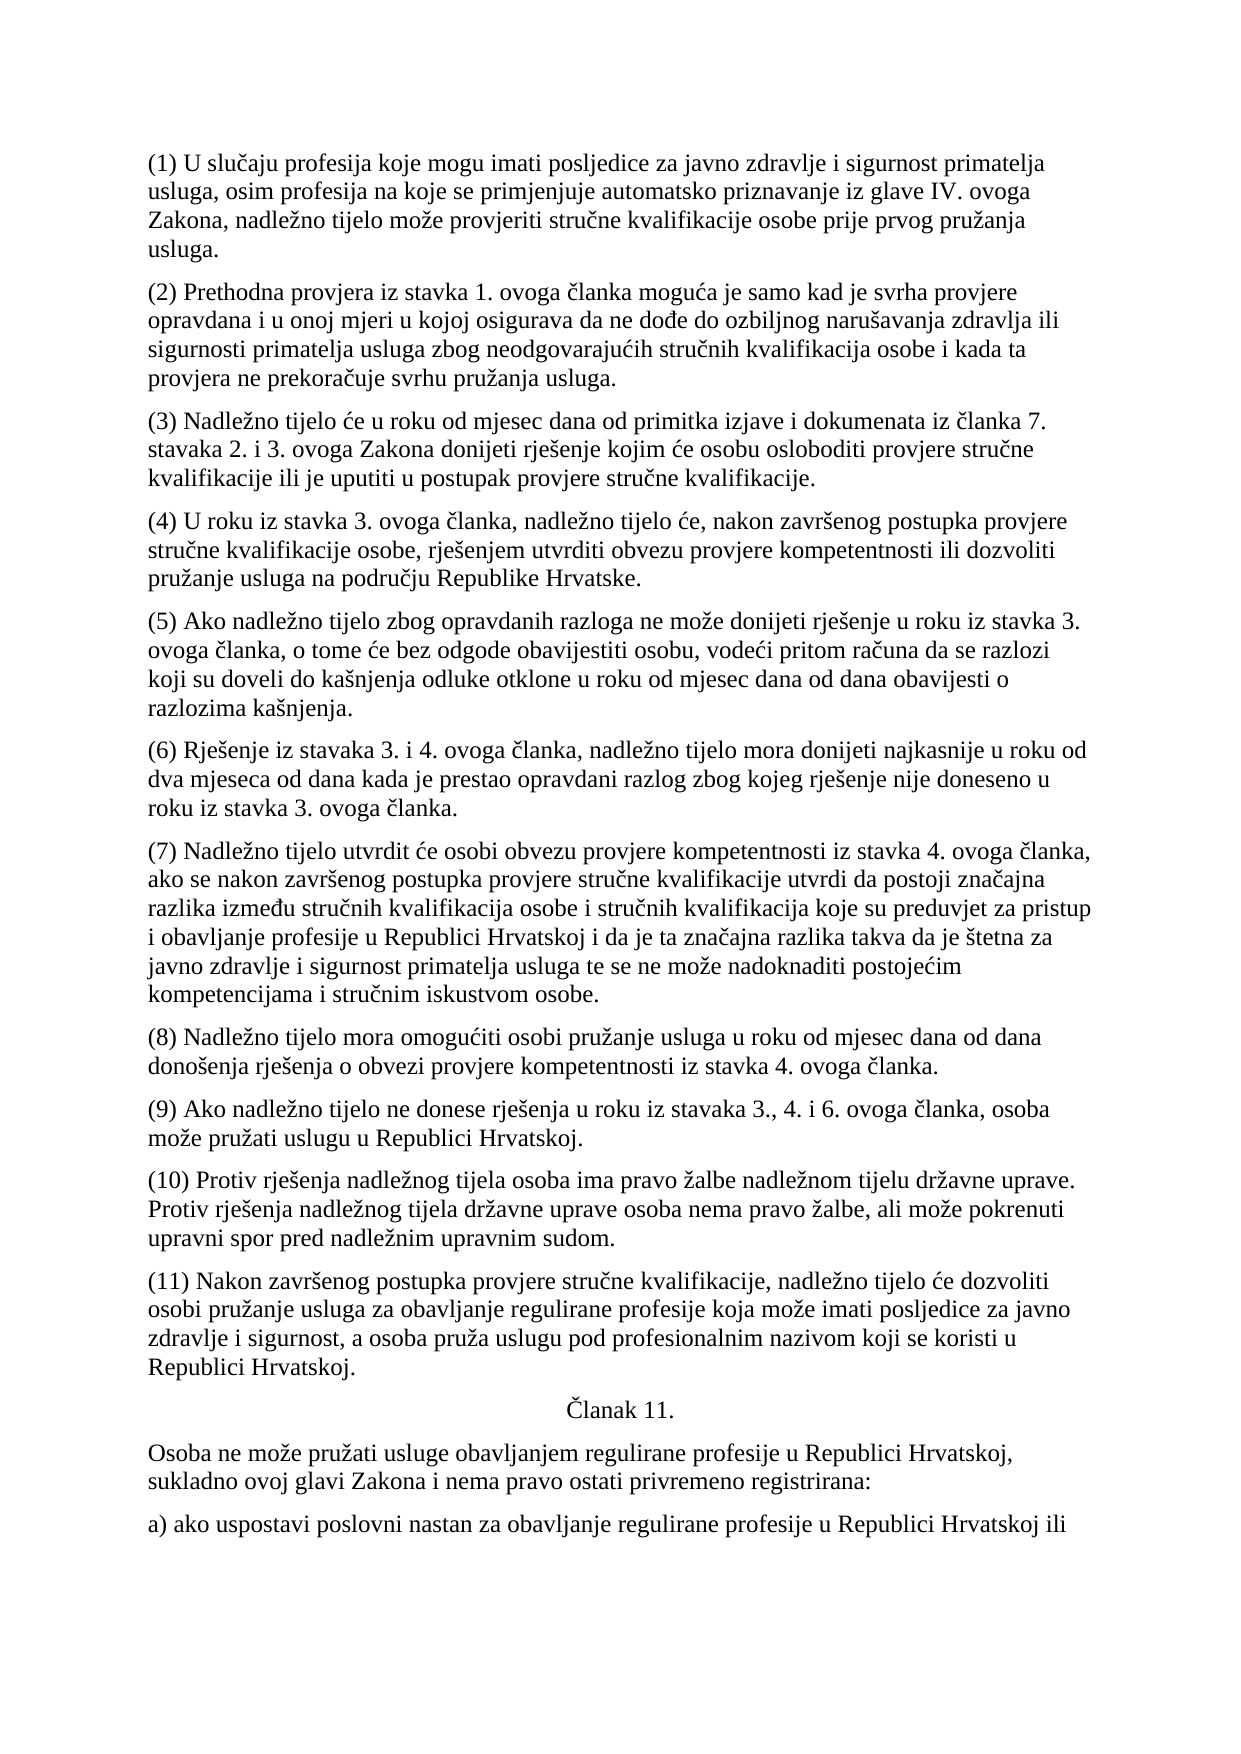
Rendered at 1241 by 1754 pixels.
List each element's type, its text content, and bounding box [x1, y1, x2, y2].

text (2) Prethodna provjera iz stavka 1. ovoga članka moguća je samo kad je svrha provjere opravdana i u onoj mjeri u kojoj osigurava da ne dođe do ozbiljnog narušavanja zdravlja ili sigurnosti primatelja usluga zbog neodgovarajućih stručnih kvalifikacija osobe i kada ta provjera ne prekoračuje svrhu pružanja usluga. [148, 277, 1093, 392]
text (3) Nadležno tijelo će u roku od mjesec dana od primitka izjave i dokumenata iz članka 7. stavaka 2. i 3. ovoga Zakona donijeti rješenje kojim će osobu osloboditi provjere stručne kvalifikacije ili je uputiti u postupak provjere stručne kvalifikacije. [148, 406, 1093, 492]
text (11) Nakon završenog postupka provjere stručne kvalifikacije, nadležno tijelo će dozvoliti osobi pružanje usluga za obavljanje regulirane profesije koja može imati posljedice za javno zdravlje i sigurnost, a osoba pruža uslugu pod profesionalnim nazivom koji se koristi u Republici Hrvatskoj. [148, 1266, 1093, 1381]
text Osoba ne može pružati usluge obavljanjem regulirane profesije u Republici Hrvatskoj, sukladno ovoj glavi Zakona i nema pravo ostati privremeno registrirana: [148, 1438, 1093, 1495]
text (6) Rješenje iz stavaka 3. i 4. ovoga članka, nadležno tijelo mora donijeti najkasnije u roku od dva mjeseca od dana kada je prestao opravdani razlog zbog kojeg rješenje nije doneseno u roku iz stavka 3. ovoga članka. [148, 735, 1093, 822]
text a) ako uspostavi poslovni nastan za obavljanje regulirane profesije u Republici Hrvatskoj ili [148, 1509, 1093, 1538]
text (7) Nadležno tijelo utvrdit će osobi obvezu provjere kompetentnosti iz stavka 4. ovoga članka, ako se nakon završenog postupka provjere stručne kvalifikacije utvrdi da postoji značajna razlika između stručnih kvalifikacija osobe i stručnih kvalifikacija koje su preduvjet za pristup i obavljanje profesije u Republici Hrvatskoj i da je ta značajna razlika takva da je štetna za javno zdravlje i sigurnost primatelja usluga te se ne može nadoknaditi postojećim kompetencijama i stručnim iskustvom osobe. [148, 836, 1093, 1008]
text (4) U roku iz stavka 3. ovoga članka, nadležno tijelo će, nakon završenog postupka provjere stručne kvalifikacije osobe, rješenjem utvrditi obvezu provjere kompetentnosti ili dozvoliti pružanje usluga na području Republike Hrvatske. [148, 506, 1093, 592]
text Članak 11. [148, 1395, 1093, 1423]
text (10) Protiv rješenja nadležnog tijela osoba ima pravo žalbe nadležnom tijelu državne uprave. Protiv rješenja nadležnog tijela državne uprave osoba nema pravo žalbe, ali može pokrenuti upravni spor pred nadležnim upravnim sudom. [148, 1165, 1093, 1252]
text (5) Ako nadležno tijelo zbog opravdanih razloga ne može donijeti rješenje u roku iz stavka 3. ovoga članka, o tome će bez odgode obavijestiti osobu, vodeći pritom računa da se razlozi koji su doveli do kašnjenja odluke otklone u roku od mjesec dana od dana obavijesti o razlozima kašnjenja. [148, 606, 1093, 721]
text (8) Nadležno tijelo mora omogućiti osobi pružanje usluga u roku od mjesec dana od dana donošenja rješenja o obvezi provjere kompetentnosti iz stavka 4. ovoga članka. [148, 1022, 1093, 1080]
text (9) Ako nadležno tijelo ne donese rješenja u roku iz stavaka 3., 4. i 6. ovoga članka, osoba može pružati uslugu u Republici Hrvatskoj. [148, 1094, 1093, 1151]
text (1) U slučaju profesija koje mogu imati posljedice za javno zdravlje i sigurnost primatelja usluga, osim profesija na koje se primjenjuje automatsko priznavanje iz glave IV. ovoga Zakona, nadležno tijelo može provjeriti stručne kvalifikacije osobe prije prvog pružanja usluga. [148, 148, 1093, 263]
